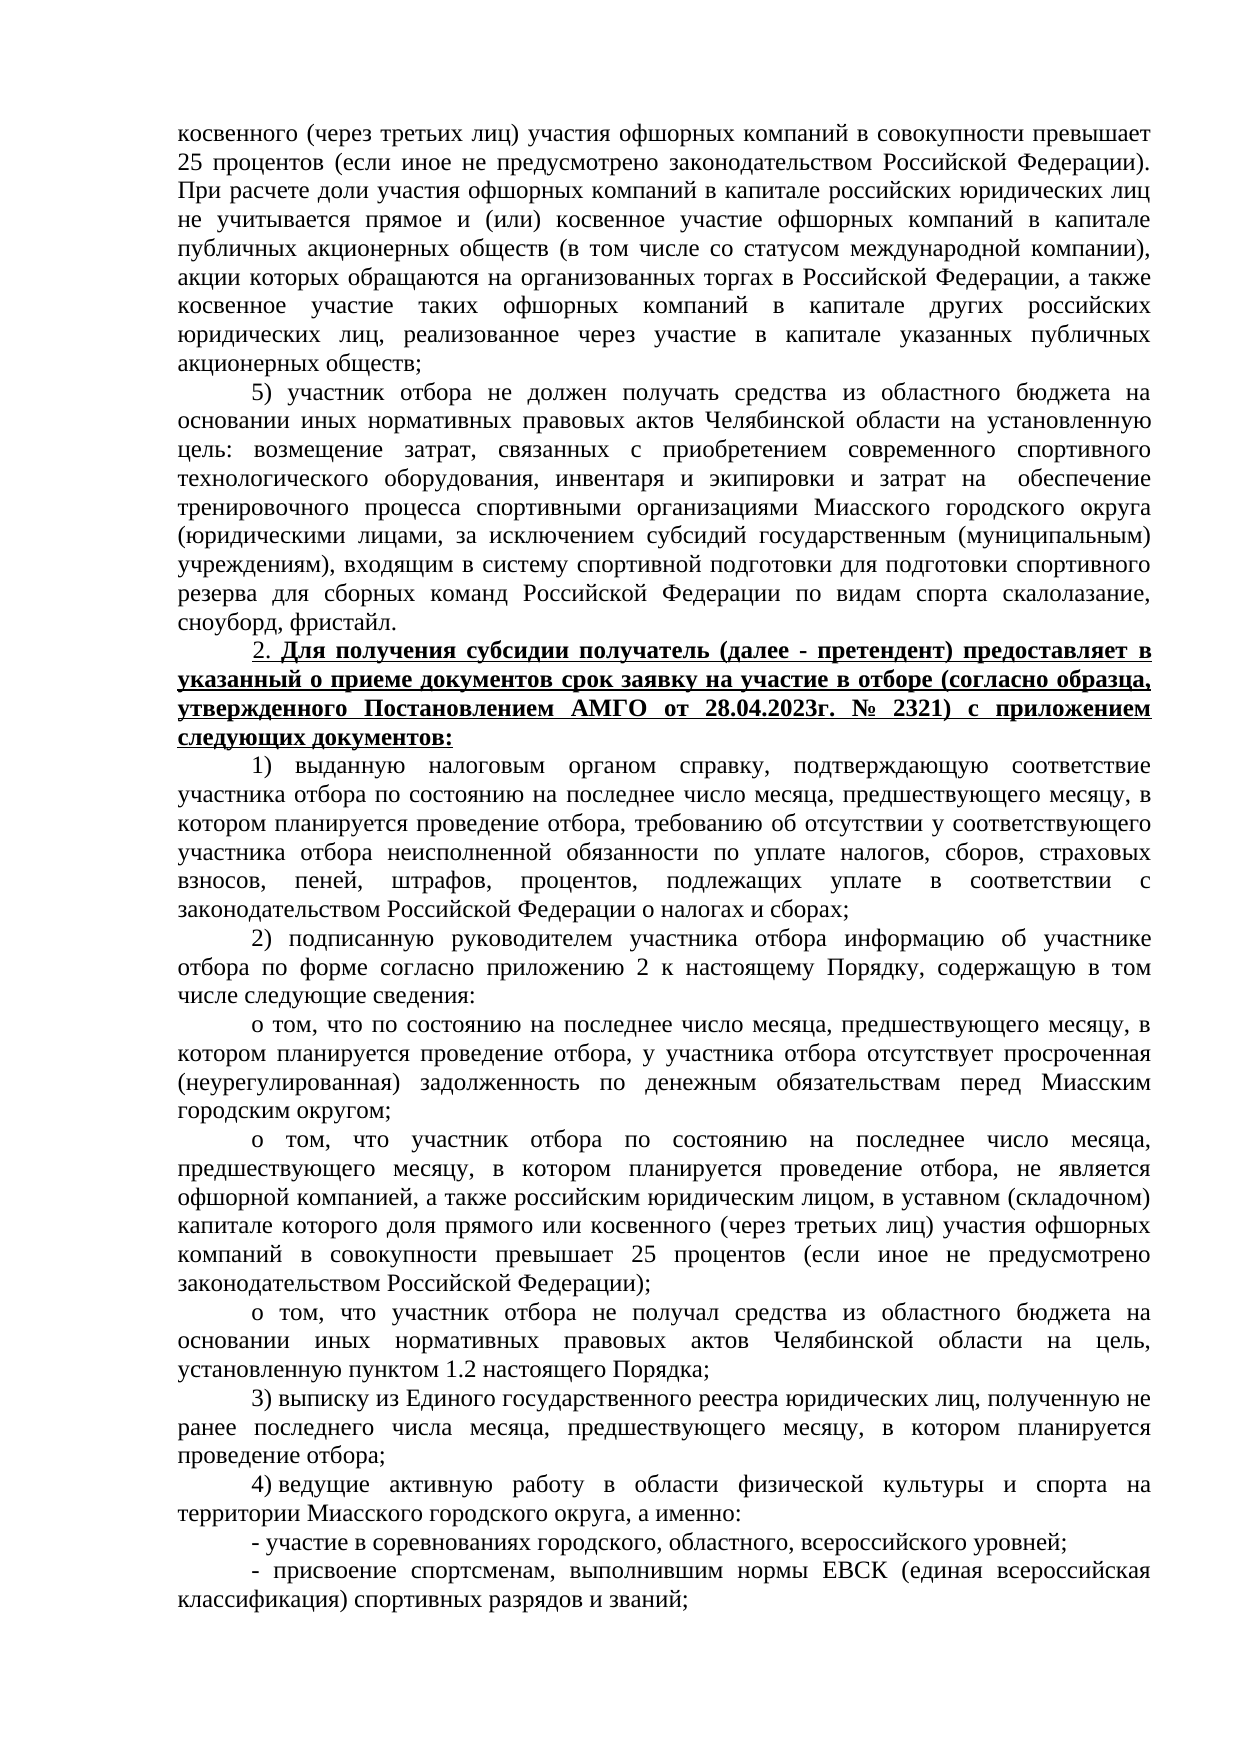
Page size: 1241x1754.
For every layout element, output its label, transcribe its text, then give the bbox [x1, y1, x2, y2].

text 1) выданную налоговым органом справку, подтверждающую соответствие участника отбора по состоянию на последнее число месяца, предшествующего месяцу, в котором планируется проведение отбора, требованию об отсутствии у соответствующего участника отбора неисполненной обязанности по уплате налогов, сборов, страховых взносов, пеней, штрафов, процентов, подлежащих уплате в соответствии с законодательством Российской Федерации о налогах и сборах; [177, 751, 1152, 923]
text 2. Для получения субсидии получатель (далее - претендент) предоставляет в указанный о приеме документов срок заявку на участие в отборе (согласно образца, утвержденного Постановлением АМГО от 28.04.2023г. № 2321) с приложением следующих документов: [177, 636, 1152, 718]
text о том, что участник отбора по состоянию на последнее число месяца, предшествующего месяцу, в котором планируется проведение отбора, не является офшорной компанией, а также российским юридическим лицом, в уставном (складочном) капитале которого доля прямого или косвенного (через третьих лиц) участия офшорных компаний в совокупности превышает 25 процентов (если иное не предусмотрено законодательством Российской Федерации); [177, 1124, 1152, 1297]
list выписку из Единого государственного реестра юридических лиц, полученную не ранее последнего числа месяца, предшествующего месяцу, в котором планируется проведение отбора; [177, 1383, 1152, 1469]
list ведущие активную работу в области физической культуры и спорта на территории Миасского городского округа, а именно: [177, 1469, 1152, 1527]
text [177, 118, 1152, 377]
text - присвоение спортсменам, выполнившим нормы ЕВСК (единая всероссийская классификация) спортивных разрядов и званий; [177, 1556, 1152, 1613]
text 2) подписанную руководителем участника отбора информацию об участнике отбора по форме согласно приложению 2 к настоящему Порядку, содержащую в том числе следующие сведения: [177, 923, 1152, 1009]
text о том, что участник отбора не получал средства из областного бюджета на основании иных нормативных правовых актов Челябинской области на цель, установленную пунктом 1.2 настоящего Порядка; [177, 1297, 1152, 1383]
text 2. Для получения субсидии получатель (далее - претендент) предоставляет в указанный о приеме документов срок заявку на участие в отборе (согласно образца, утвержденного Постановлением АМГО от 28.04.2023г. № 2321) с приложением следующих документов: [177, 719, 1152, 751]
text о том, что по состоянию на последнее число месяца, предшествующего месяцу, в котором планируется проведение отбора, у участника отбора отсутствует просроченная (неурегулированная) задолженность по денежным обязательствам перед Миасским городским округом; [177, 1009, 1152, 1124]
text 5) участник отбора не должен получать средства из областного бюджета на основании иных нормативных правовых актов Челябинской области на установленную цель: возмещение затрат, связанных с приобретением современного спортивного технологического оборудования, инвентаря и экипировки и затрат на обеспечение тренировочного процесса спортивными организациями Миасского городского округа (юридическими лицами, за исключением субсидий государственным (муниципальным) учреждениям), входящим в систему спортивной подготовки для подготовки спортивного резерва для сборных команд Российской Федерации по видам спорта скалолазание, сноуборд, фристайл. [177, 377, 1152, 636]
text - участие в соревнованиях городского, областного, всероссийского уровней; [177, 1527, 1152, 1556]
